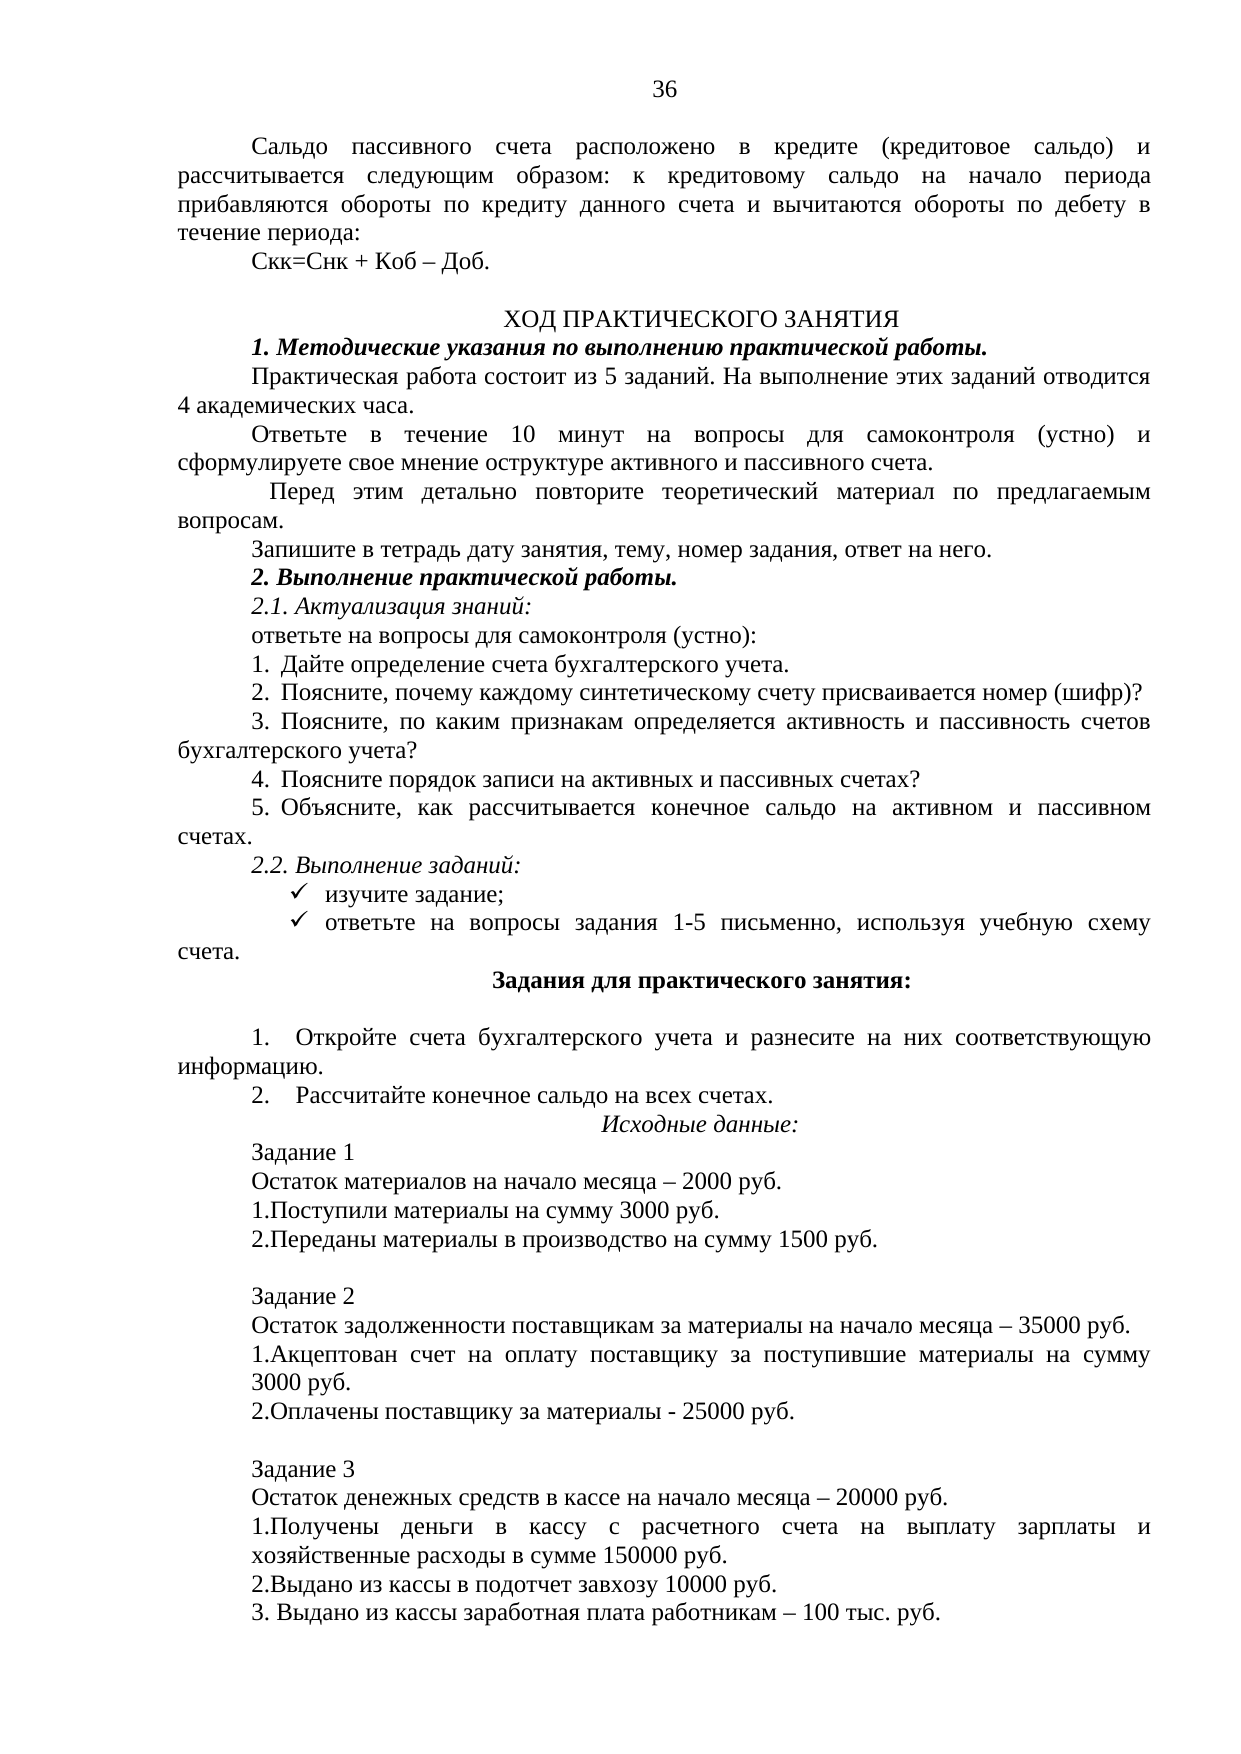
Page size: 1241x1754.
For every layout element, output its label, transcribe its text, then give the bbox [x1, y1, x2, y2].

list Остаток материалов на начало месяца – 2000 руб. [251, 1166, 1152, 1195]
list 2.Оплачены поставщику за материалы - 25000 руб. [251, 1396, 1152, 1425]
list Объясните, как рассчитывается конечное сальдо на активном и пассивном счетах. [177, 792, 1152, 850]
list Поясните, по каким признакам определяется активность и пассивность счетов бухгалтерского учета? [177, 706, 1152, 764]
text Ответьте в течение 10 минут на вопросы для самоконтроля (устно) и сформулируете свое мнение оструктуре активного и пассивного счета. [177, 419, 1152, 476]
list Остаток задолженности поставщикам за материалы на начало месяца – 35000 руб. [251, 1310, 1152, 1339]
list Дайте определение счета бухгалтерского учета. [177, 649, 1152, 677]
list Откройте счета бухгалтерского учета и разнесите на них соответствующую информацию. [177, 1022, 1152, 1080]
text ответьте на вопросы для самоконтроля (устно): [177, 620, 1152, 649]
list Задание 1 [251, 1137, 1152, 1166]
text Задания для практического занятия: [252, 965, 1152, 994]
list 1.Поступили материалы на сумму 3000 руб. [251, 1195, 1152, 1224]
list Поясните порядок записи на активных и пассивных счетах? [177, 764, 1152, 792]
text Перед этим детально повторите теоретический материал по предлагаемым вопросам. [177, 476, 1152, 534]
list изучите задание; [177, 879, 1152, 907]
text Запишите в тетрадь дату занятия, тему, номер задания, ответ на него. [177, 534, 1152, 562]
text 2.1. Актуализация знаний: [177, 591, 1152, 620]
text Сальдо пассивного счета расположено в кредите (кредитовое сальдо) и рассчитывается следующим образом: к кредитовому сальдо на начало периода прибавляются обороты по кредиту данного счета и вычитаются обороты по дебету в течение периода: [177, 131, 1152, 246]
list 1.Получены деньги в кассу с расчетного счета на выплату зарплаты и хозяйственные расходы в сумме 150000 руб. [251, 1511, 1152, 1569]
list ответьте на вопросы задания 1-5 письменно, используя учебную схему счета. [177, 907, 1152, 965]
text 2.2. Выполнение заданий: [177, 850, 1152, 879]
text Скк=Снк + Коб – Доб. [177, 246, 1152, 275]
list Рассчитайте конечное сальдо на всех счетах. [177, 1080, 1152, 1109]
list Задание 2 [251, 1281, 1152, 1310]
text Практическая работа состоит из 5 заданий. На выполнение этих заданий отводится 4 академических часа. [177, 361, 1152, 419]
list Поясните, почему каждому синтетическому счету присваивается номер (шифр)? [177, 677, 1152, 706]
list 3. Выдано из кассы заработная плата работникам – 100 тыс. руб. [251, 1597, 1152, 1626]
list 2.Выдано из кассы в подотчет завхозу 10000 руб. [251, 1569, 1152, 1597]
list Исходные данные: [251, 1109, 1152, 1137]
list Задание 3 [251, 1454, 1152, 1482]
list 2.Переданы материалы в производство на сумму 1500 руб. [251, 1224, 1152, 1252]
list Остаток денежных средств в кассе на начало месяца – 20000 руб. [251, 1482, 1152, 1511]
text 2. Выполнение практической работы. [177, 562, 1152, 591]
list 1.Акцептован счет на оплату поставщику за поступившие материалы на сумму 3000 руб. [251, 1339, 1152, 1396]
text ХОД ПРАКТИЧЕСКОГО ЗАНЯТИЯ [177, 304, 1152, 332]
text 1. Методические указания по выполнению практической работы. [177, 332, 1152, 361]
